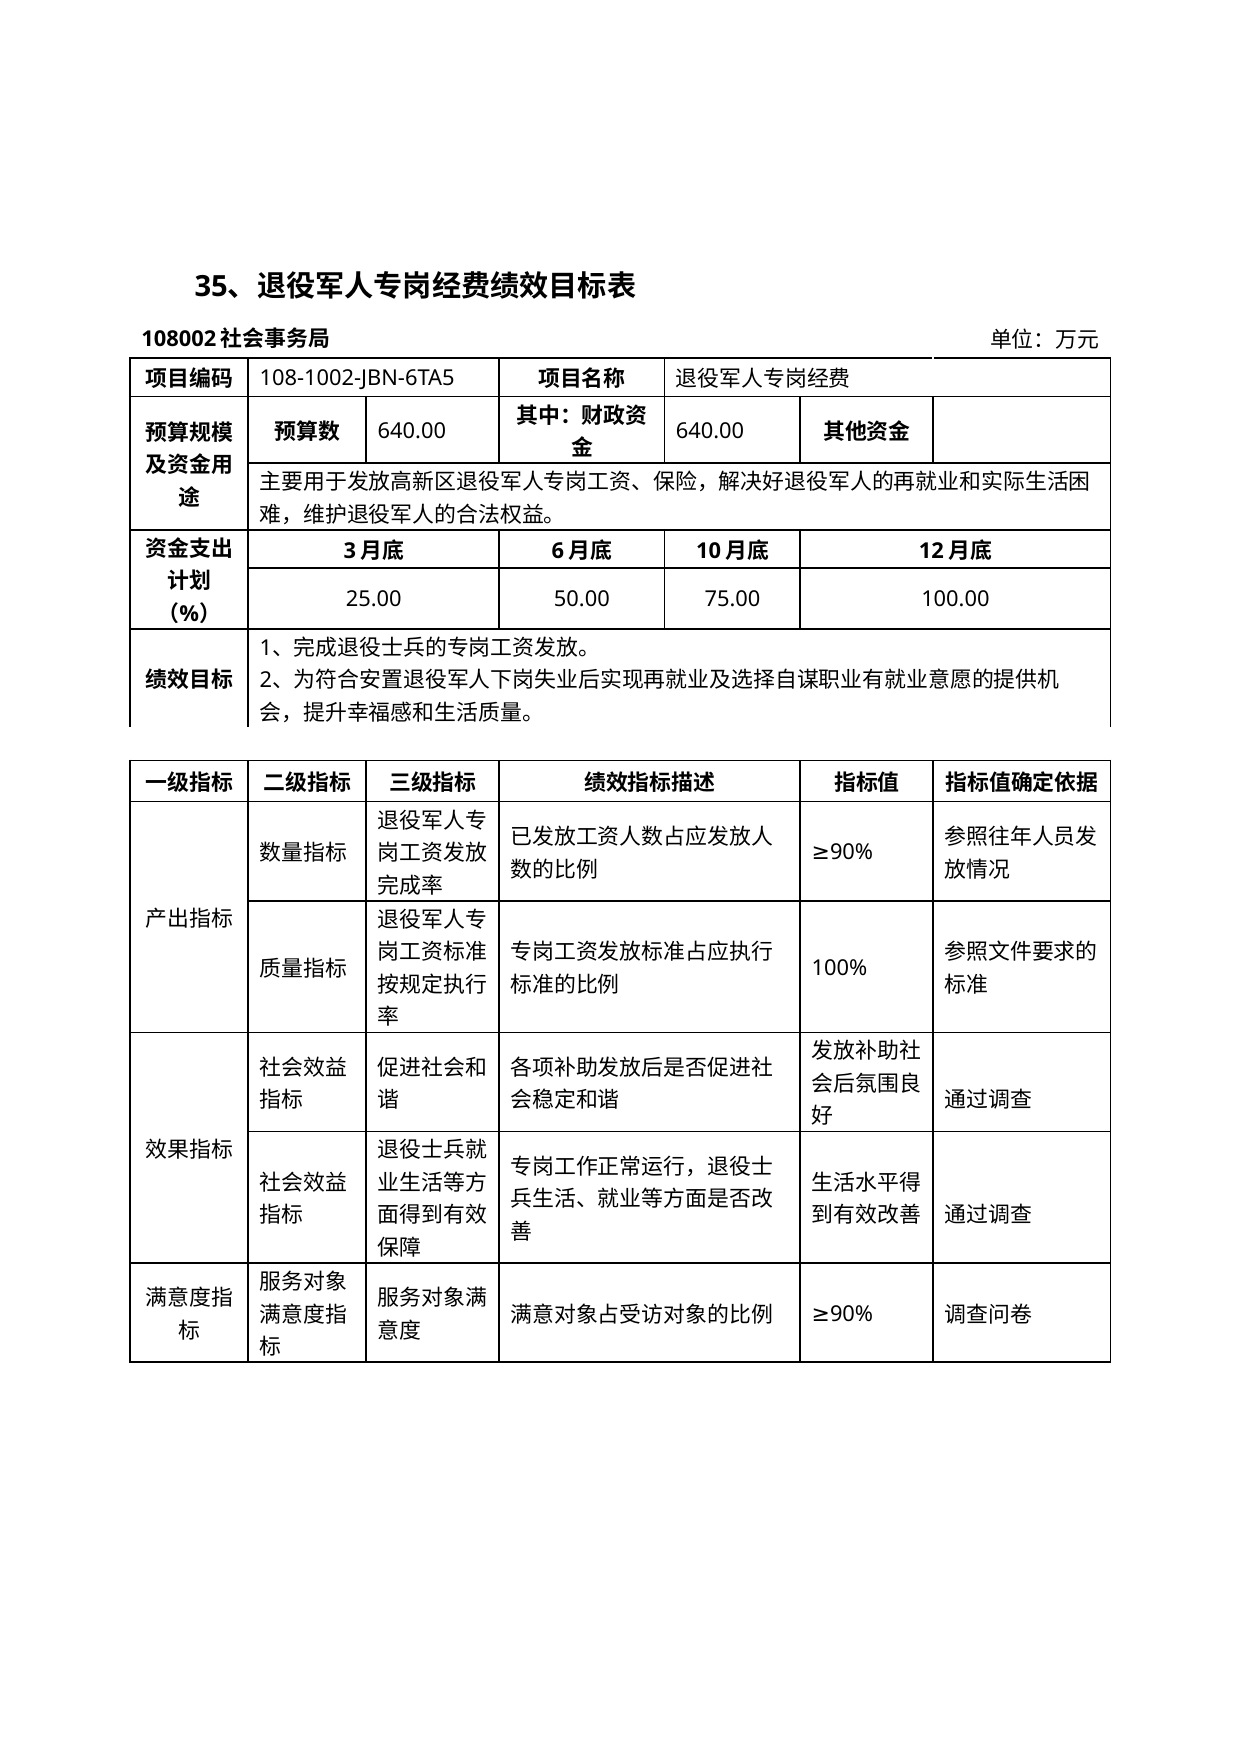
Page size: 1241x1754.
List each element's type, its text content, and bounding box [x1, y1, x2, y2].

table_cell 专岗工作正常运行，退役士兵生活、就业等方面是否改善 [500, 1132, 799, 1262]
table_header 108002社会事务局 [131, 318, 932, 357]
table_cell 产出指标 [131, 802, 247, 1031]
table_cell 6月底 [500, 531, 664, 567]
table_cell [934, 397, 1110, 462]
table_header 绩效指标描述 [500, 761, 799, 801]
table_cell 其中：财政资金 [500, 397, 664, 462]
table_cell 12月底 [801, 531, 1110, 567]
table_cell 专岗工资发放标准占应执行标准的比例 [500, 902, 799, 1031]
table_cell 退役军人专岗工资发放完成率 [367, 802, 498, 900]
table_cell 108-1002-JBN-6TA5 [249, 359, 498, 396]
table_header 指标值 [801, 761, 932, 801]
table_cell 数量指标 [249, 802, 365, 900]
table_cell 通过调查 [934, 1132, 1110, 1262]
table_cell 项目编码 [131, 359, 247, 396]
table_cell 社会效益指标 [249, 1132, 365, 1262]
table_cell 效果指标 [131, 1033, 247, 1262]
table_cell 25.00 [249, 569, 498, 628]
table_cell 社会效益指标 [249, 1033, 365, 1131]
table_header 三级指标 [367, 761, 498, 801]
table_cell 640.00 [665, 397, 799, 462]
table_cell 生活水平得到有效改善 [801, 1132, 932, 1262]
table_cell 资金支出计划（%） [131, 531, 247, 628]
table_cell 项目名称 [500, 359, 664, 396]
table_header 单位：万元 [934, 318, 1110, 357]
table_cell 发放补助社会后氛围良好 [801, 1033, 932, 1131]
table_cell 参照往年人员发放情况 [934, 802, 1110, 900]
table_cell 通过调查 [934, 1033, 1110, 1131]
table_cell ≥90% [801, 802, 932, 900]
table_cell 调查问卷 [934, 1264, 1110, 1361]
table_cell 促进社会和谐 [367, 1033, 498, 1131]
table_cell 1、完成退役士兵的专岗工资发放。 2、为符合安置退役军人下岗失业后实现再就业及选择自谋职业有就业意愿的提供机会，提升幸福感和生活质量。 [249, 630, 1110, 727]
table_header 二级指标 [249, 761, 365, 801]
table_cell 退役军人专岗经费 [665, 359, 1110, 396]
table_cell 75.00 [665, 569, 799, 628]
table_cell 其他资金 [801, 397, 932, 462]
table_cell 参照文件要求的标准 [934, 902, 1110, 1031]
table_cell 主要用于发放高新区退役军人专岗工资、保险，解决好退役军人的再就业和实际生活困难，维护退役军人的合法权益。 [249, 464, 1110, 529]
table_cell 绩效目标 [131, 630, 247, 727]
table_cell 各项补助发放后是否促进社会稳定和谐 [500, 1033, 799, 1131]
table_cell 50.00 [500, 569, 664, 628]
table_cell 预算规模及资金用途 [131, 397, 247, 529]
table_header 一级指标 [131, 761, 247, 801]
table_header 指标值确定依据 [934, 761, 1110, 801]
table_cell 已发放工资人数占应发放人数的比例 [500, 802, 799, 900]
table_cell 100% [801, 902, 932, 1031]
table_cell 640.00 [367, 397, 498, 462]
table_cell 满意对象占受访对象的比例 [500, 1264, 799, 1361]
table_cell 满意度指标 [131, 1264, 247, 1361]
table_cell 退役士兵就业生活等方面得到有效保障 [367, 1132, 498, 1262]
table_cell ≥90% [801, 1264, 932, 1361]
table_cell 预算数 [249, 397, 365, 462]
table_cell 服务对象满意度指标 [249, 1264, 365, 1361]
table_cell 100.00 [801, 569, 1110, 628]
table_cell 3月底 [249, 531, 498, 567]
table_cell 服务对象满意度 [367, 1264, 498, 1361]
table_cell 10月底 [665, 531, 799, 567]
table_cell 质量指标 [249, 902, 365, 1031]
text 35、退役军人专岗经费绩效目标表 [136, 251, 1104, 316]
table_cell 退役军人专岗工资标准按规定执行率 [367, 902, 498, 1031]
